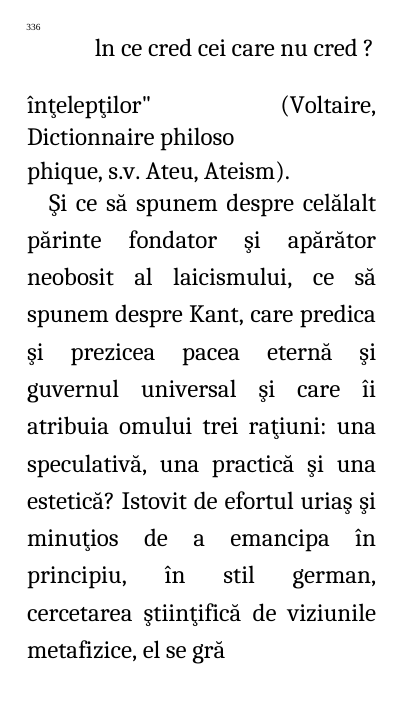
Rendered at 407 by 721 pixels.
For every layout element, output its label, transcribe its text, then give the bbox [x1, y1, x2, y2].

text înţelepţilor" (Voltaire, Dictionnaire philoso­ [27, 91, 376, 151]
text phique, s.v. Ateu, Ateism). [27, 157, 376, 186]
text Şi ce să spunem despre celălalt părinte fondator şi apărător neobosit al laicismului, ce să spunem despre Kant, care predica şi prezicea pacea eternă şi guvernul universal şi care îi atribuia omului trei raţiuni: una speculativă, una practică şi una estetică? Istovit de efortul uriaş şi minuţios de a emancipa în principiu, în stil german, cercetarea ştiinţifică de viziunile metafizice, el se gră­ [27, 188, 376, 665]
text ln ce cred cei care nu cred ? [25, 34, 374, 63]
